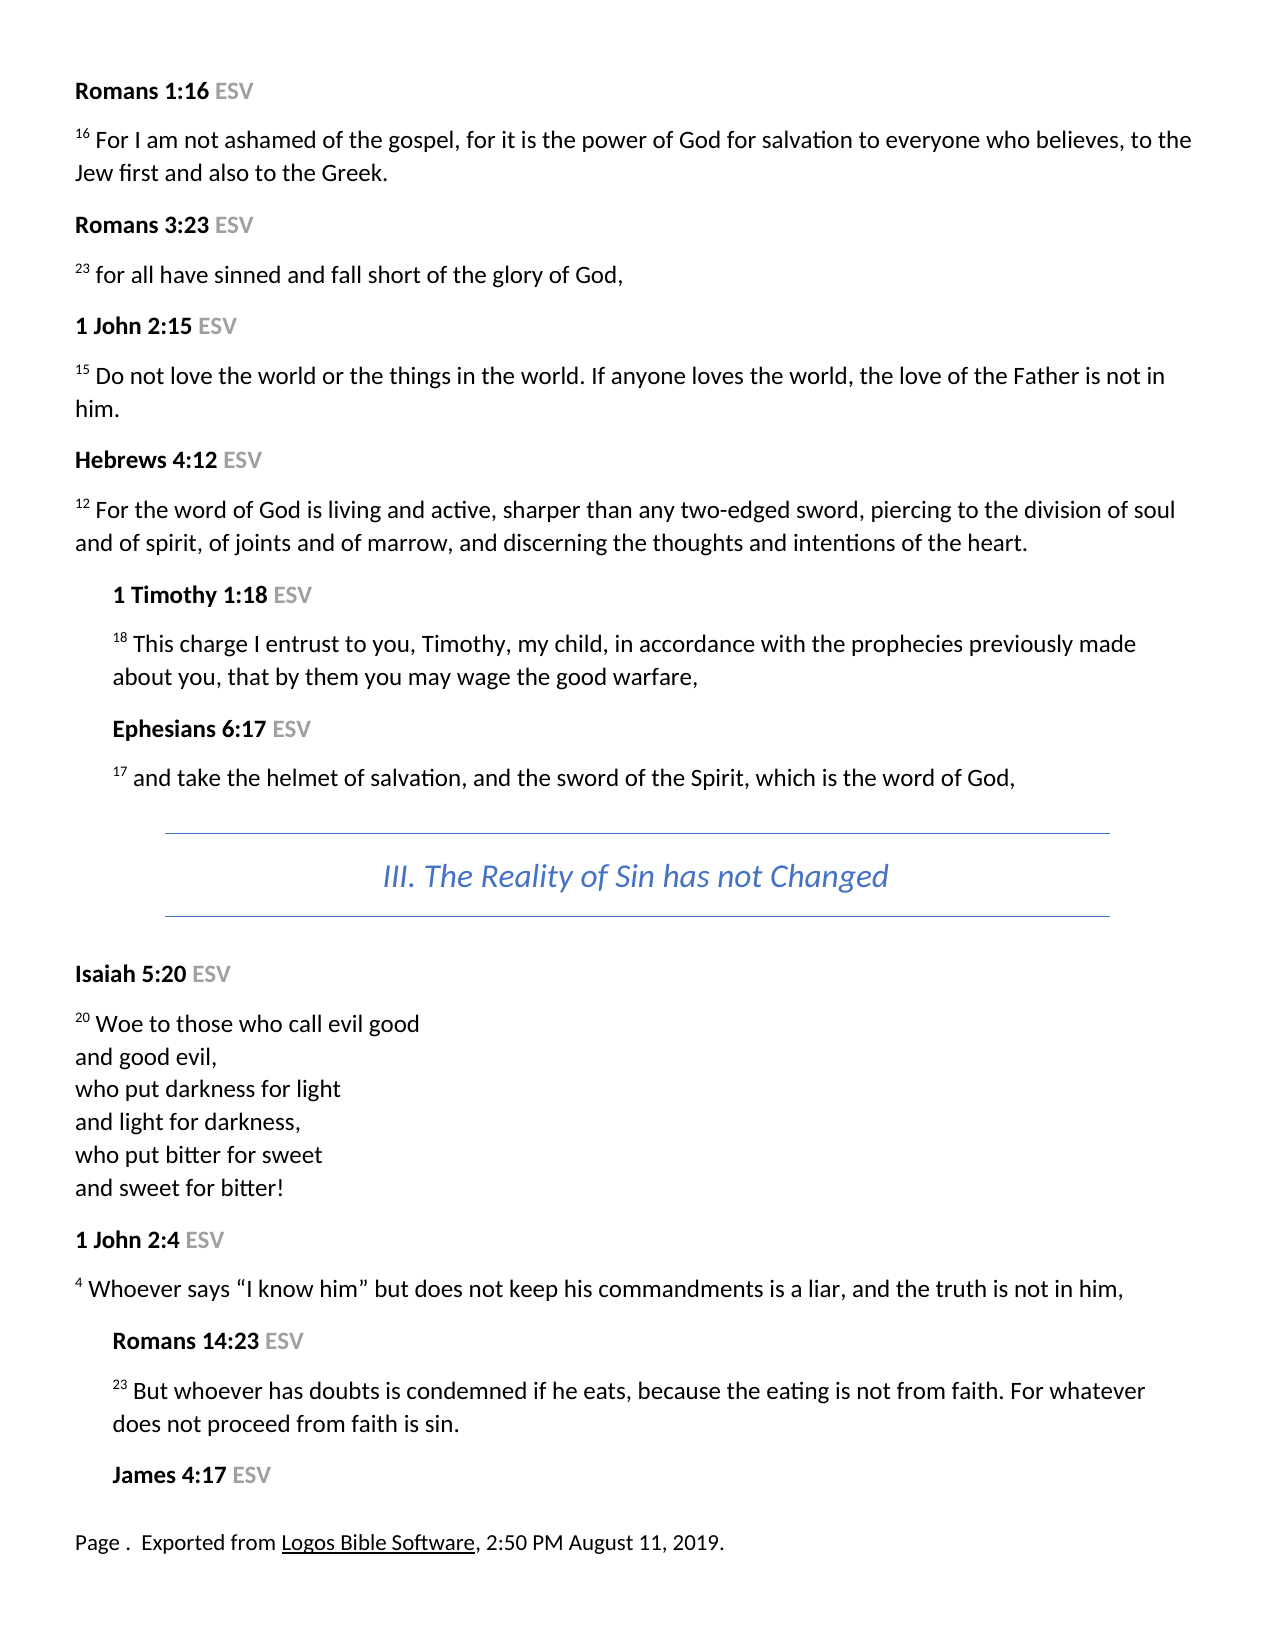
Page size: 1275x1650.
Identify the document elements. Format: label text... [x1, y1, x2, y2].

text Romans 14:23 ESV [112, 1325, 1200, 1356]
text 1 Timothy 1:18 ESV [112, 579, 1200, 609]
text 15 Do not love the world or the things in the world. If anyone loves the world, the love of the Father is not in him. [75, 360, 1200, 423]
text Romans 3:23 ESV [75, 209, 1200, 240]
text 12 For the word of God is living and active, sharper than any two-edged sword, piercing to the division of soul and of spirit, of joints and of marrow, and discerning the thoughts and intentions of the heart. [75, 494, 1200, 558]
text 23 But whoever has doubts is condemned if he eats, because the eating is not from faith. For whatever does not proceed from faith is sin. [112, 1375, 1200, 1438]
text 20 Woe to those who call evil good and good evil, who put darkness for light and light for darkness, who put bitter for sweet and sweet for bitter! [75, 1008, 1200, 1203]
text 1 John 2:4 ESV [75, 1224, 1200, 1254]
text 16 For I am not ashamed of the gospel, for it is the power of God for salvation to everyone who believes, to the Jew first and also to the Greek. [75, 124, 1200, 188]
text 17 and take the helmet of salvation, and the sword of the Spirit, which is the word of God, [112, 762, 1200, 793]
text III. The Reality of Sin has not Changed [165, 834, 1110, 916]
text 4 Whoever says “I know him” but does not keep his commandments is a liar, and the truth is not in him, [75, 1273, 1200, 1304]
text 1 John 2:15 ESV [75, 310, 1200, 341]
text Isaiah 5:20 ESV [75, 958, 1200, 989]
text 23 for all have sinned and fall short of the glory of God, [75, 259, 1200, 289]
text Romans 1:16 ESV [75, 75, 1200, 106]
text Hebrews 4:12 ESV [75, 444, 1200, 475]
text James 4:17 ESV [112, 1459, 1200, 1490]
text 18 This charge I entrust to you, Timothy, my child, in accordance with the prophecies previously made about you, that by them you may wage the good warfare, [112, 628, 1200, 692]
text Ephesians 6:17 ESV [112, 713, 1200, 743]
